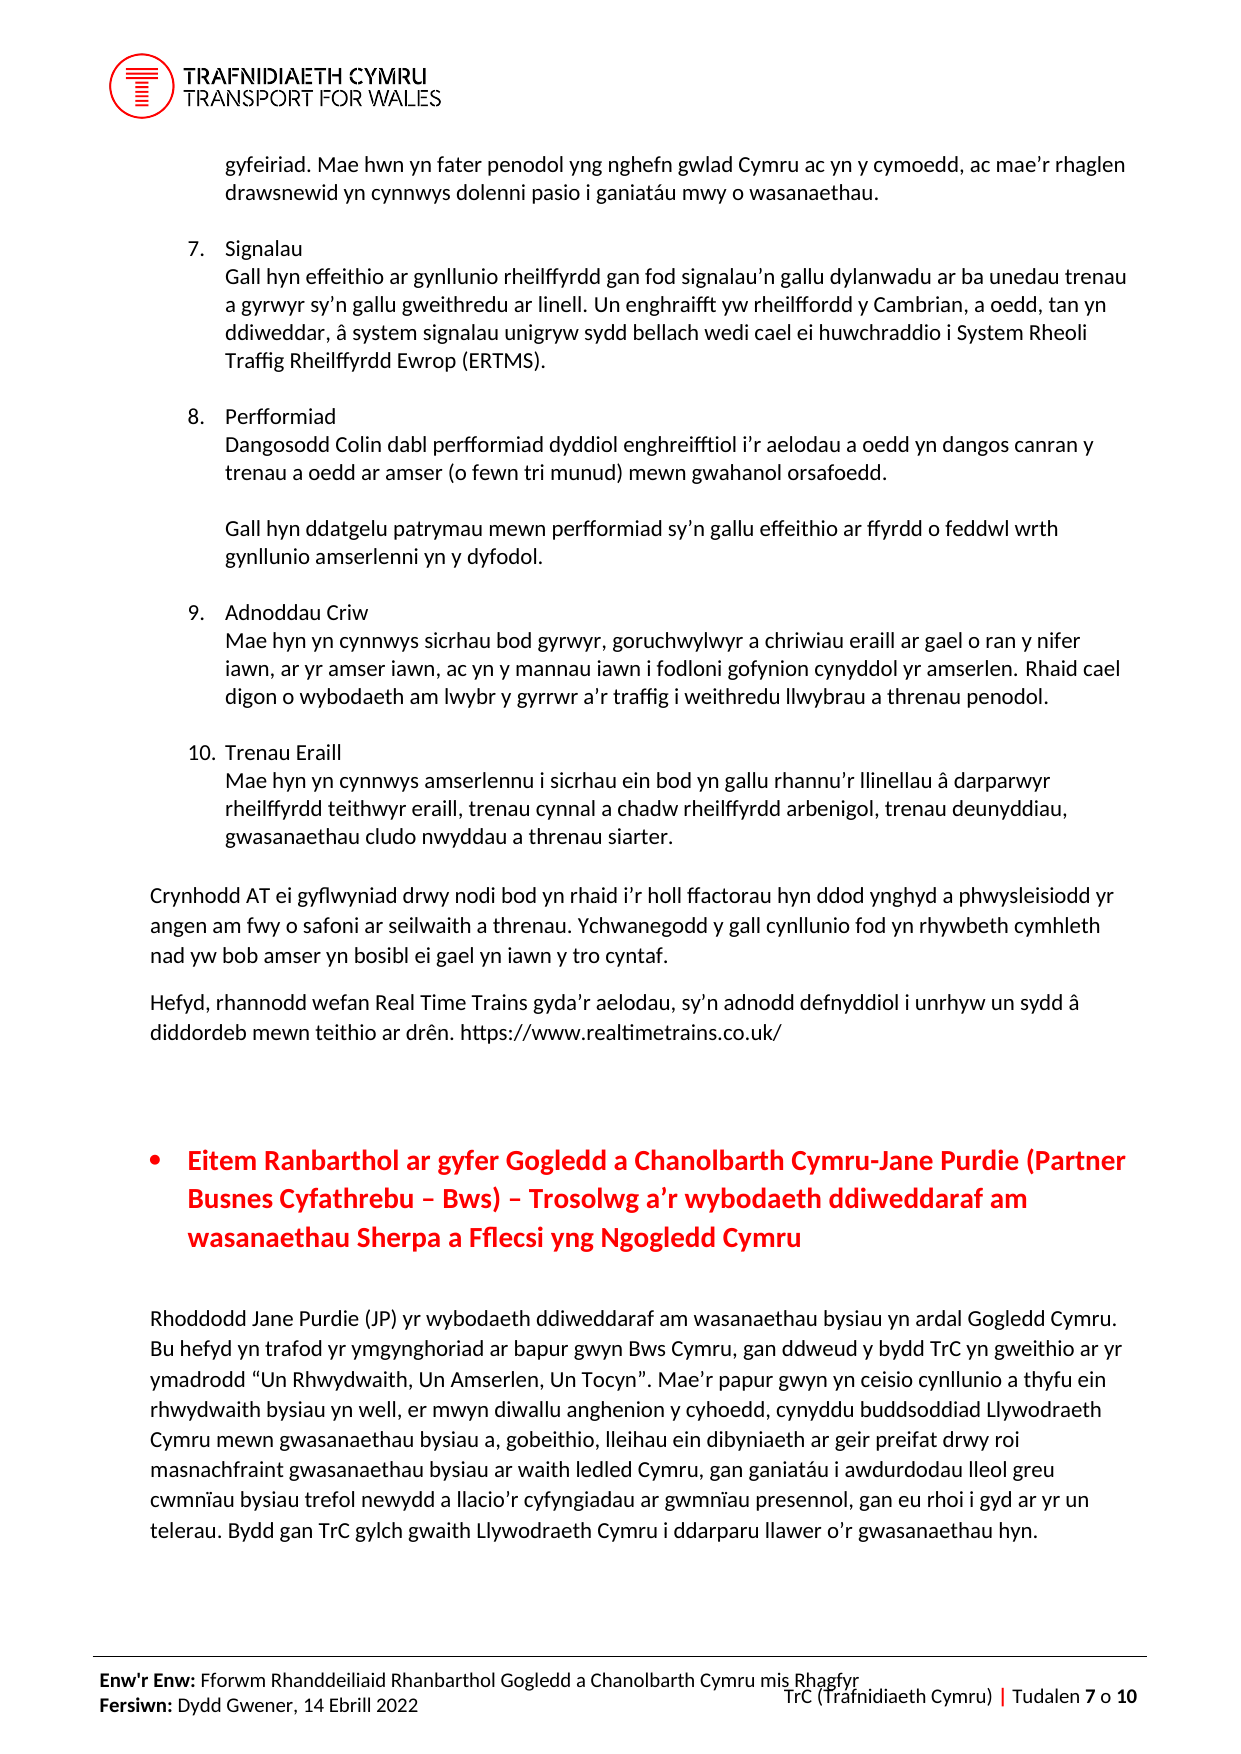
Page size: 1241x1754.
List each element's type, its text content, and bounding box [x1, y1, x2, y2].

picture [101, 45, 445, 124]
subtitle Eitem Ranbarthol ar gyfer Gogledd a Chanolbarth Cymru-Jane Purdie (Partner Busnes Cyfathrebu – Bws) – Trosolwg a’r wybodaeth ddiweddaraf am wasanaethau Sherpa a Fflecsi yng Ngogledd Cymru [150, 1142, 1137, 1255]
text Crynhodd AT ei gyflwyniad drwy nodi bod yn rhaid i’r holl ffactorau hyn ddod ynghyd a phwysleisiodd yr angen am fwy o safoni ar seilwaith a threnau. Ychwanegodd y gall cynllunio fod yn rhywbeth cymhleth nad yw bob amser yn bosibl ei gael yn iawn y tro cyntaf. [150, 851, 1137, 969]
list Signalau Gall hyn effeithio ar gynllunio rheilffyrdd gan fod signalau’n gallu dylanwadu ar ba unedau trenau a gyrwyr sy’n gallu gweithredu ar linell. Un enghraifft yw rheilffordd y Cambrian, a oedd, tan yn ddiweddar, â system signalau unigryw sydd bellach wedi cael ei huwchraddio i System Rheoli Traffig Rheilffyrdd Ewrop (ERTMS). [187, 234, 1137, 402]
list Adnoddau Criw Mae hyn yn cynnwys sicrhau bod gyrwyr, goruchwylwyr a chriwiau eraill ar gael o ran y nifer iawn, ar yr amser iawn, ac yn y mannau iawn i fodloni gofynion cynyddol yr amserlen. Rhaid cael digon o wybodaeth am lwybr y gyrrwr a’r traffig i weithredu llwybrau a threnau penodol. [187, 598, 1137, 738]
list Perfformiad Dangosodd Colin dabl perfformiad dyddiol enghreifftiol i’r aelodau a oedd yn dangos canran y trenau a oedd ar amser (o fewn tri munud) mewn gwahanol orsafoedd. Gall hyn ddatgelu patrymau mewn perfformiad sy’n gallu effeithio ar ffyrdd o feddwl wrth gynllunio amserlenni yn y dyfodol. [187, 402, 1137, 598]
text Rhoddodd Jane Purdie (JP) yr wybodaeth ddiweddaraf am wasanaethau bysiau yn ardal Gogledd Cymru. Bu hefyd yn trafod yr ymgynghoriad ar bapur gwyn Bws Cymru, gan ddweud y bydd TrC yn gweithio ar yr ymadrodd “Un Rhwydwaith, Un Amserlen, Un Tocyn”. Mae’r papur gwyn yn ceisio cynllunio a thyfu ein rhwydwaith bysiau yn well, er mwyn diwallu anghenion y cyhoedd, cynyddu buddsoddiad Llywodraeth Cymru mewn gwasanaethau bysiau a, gobeithio, lleihau ein dibyniaeth ar geir preifat drwy roi masnachfraint gwasanaethau bysiau ar waith ledled Cymru, gan ganiatáu i awdurdodau lleol greu cwmnïau bysiau trefol newydd a llacio’r cyfyngiadau ar gwmnïau presennol, gan eu rhoi i gyd ar yr un telerau. Bydd gan TrC gylch gwaith Llywodraeth Cymru i ddarparu llawer o’r gwasanaethau hyn. [150, 1304, 1137, 1544]
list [187, 150, 1137, 234]
list Trenau Eraill Mae hyn yn cynnwys amserlennu i sicrhau ein bod yn gallu rhannu’r llinellau â darparwyr rheilffyrdd teithwyr eraill, trenau cynnal a chadw rheilffyrdd arbenigol, trenau deunyddiau, gwasanaethau cludo nwyddau a threnau siarter. [187, 738, 1137, 851]
text Hefyd, rhannodd wefan Real Time Trains gyda’r aelodau, sy’n adnodd defnyddiol i unrhyw un sydd â diddordeb mewn teithio ar drên. https://www.realtimetrains.co.uk/ [150, 988, 1137, 1076]
